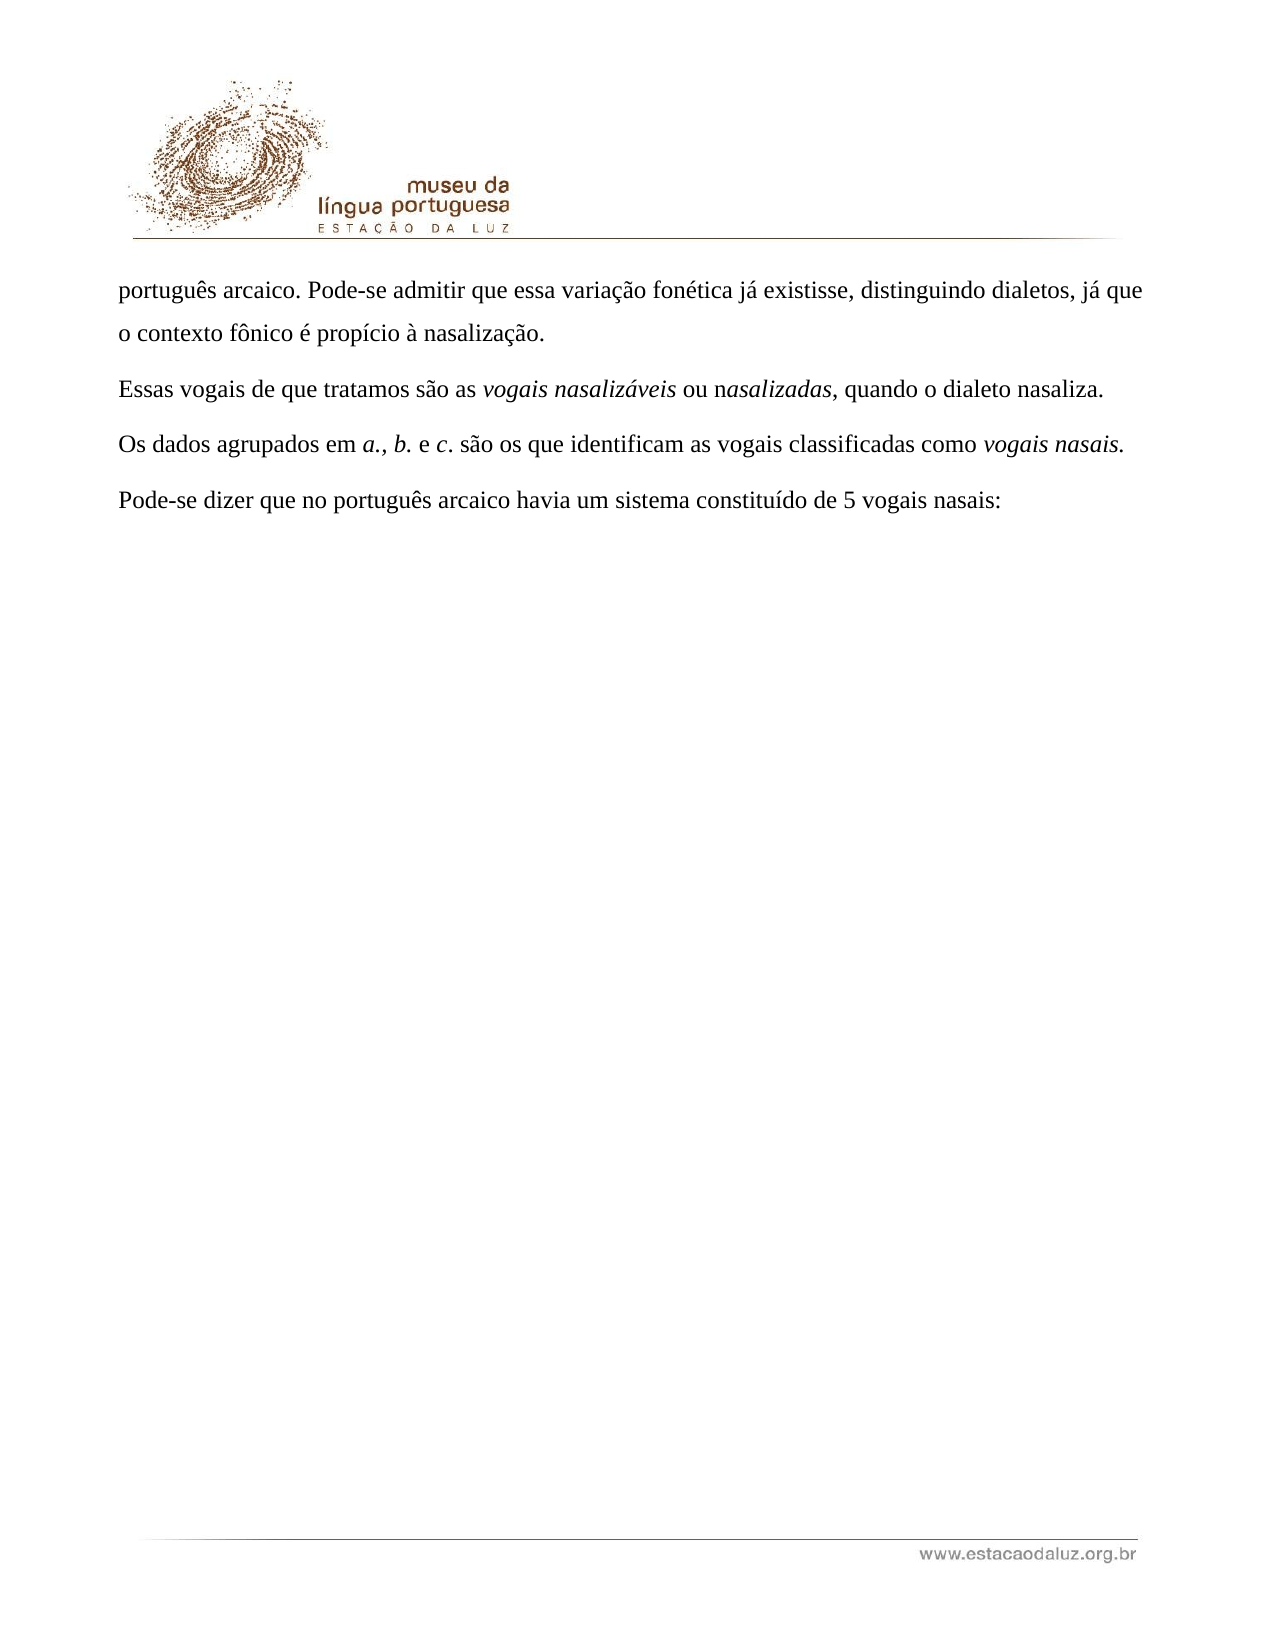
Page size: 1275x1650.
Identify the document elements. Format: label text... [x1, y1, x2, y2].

picture [118, 73, 1156, 248]
picture [118, 1528, 1156, 1576]
text Essas vogais de que tratamos são as vogais nasalizáveis ou nasalizadas, quando o dialeto nasaliza. Os dados agrupados em a., b. e c. são os que identificam as vogais classificadas como vogais nasais. Pode-se dizer que no português arcaico havia um sistema constituído de 5 vogais nasais: [118, 374, 1131, 514]
text português arcaico. Pode-se admitir que essa variação fonética já existisse, distinguindo dialetos, já que o contexto fônico é propício à nasalização. [118, 275, 1155, 347]
